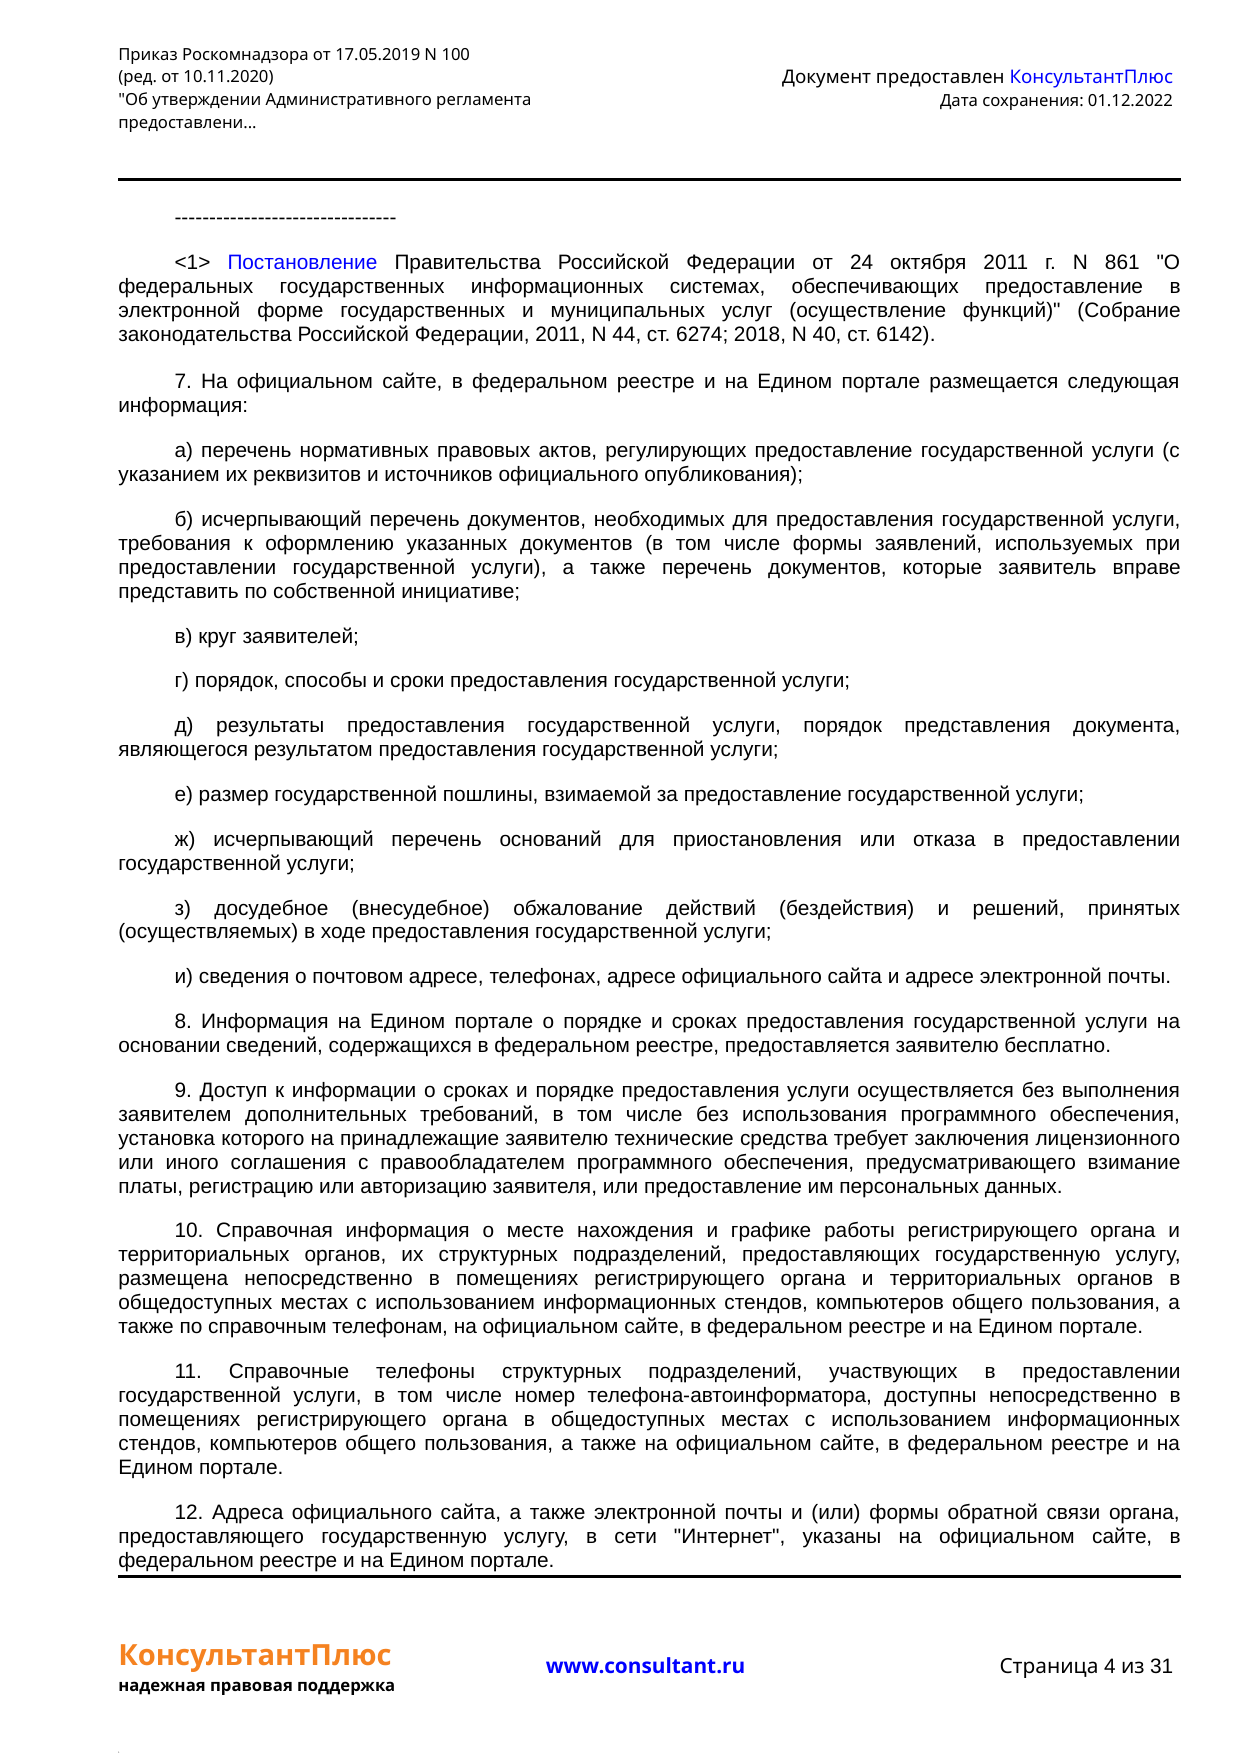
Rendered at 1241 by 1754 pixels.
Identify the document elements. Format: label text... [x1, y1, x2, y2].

text е) размер государственной пошлины, взимаемой за предоставление государственной услуги; [118, 782, 1181, 806]
text и) сведения о почтовом адресе, телефонах, адресе официального сайта и адресе электронной почты. [118, 964, 1181, 988]
text ж) исчерпывающий перечень оснований для приостановления или отказа в предоставлении государственной услуги; [118, 827, 1181, 874]
text <1> Постановление Правительства Российской Федерации от 24 октября 2011 г. N 861 "О федеральных государственных информационных системах, обеспечивающих предоставление в электронной форме государственных и муниципальных услуг (осуществление функций)" (Собрание законодательства Российской Федерации, 2011, N 44, ст. 6274; 2018, N 40, ст. 6142). [118, 249, 1181, 345]
text г) порядок, способы и сроки предоставления государственной услуги; [118, 668, 1181, 692]
text в) круг заявителей; [118, 623, 1181, 647]
text 10. Справочная информация о месте нахождения и графике работы регистрирующего органа и территориальных органов, их структурных подразделений, предоставляющих государственную услугу, размещена непосредственно в помещениях регистрирующего органа и территориальных органов в общедоступных местах с использованием информационных стендов, компьютеров общего пользования, а также по справочным телефонам, на официальном сайте, в федеральном реестре и на Едином портале. [118, 1218, 1181, 1338]
text з) досудебное (внесудебное) обжалование действий (бездействия) и решений, принятых (осуществляемых) в ходе предоставления государственной услуги; [118, 895, 1181, 943]
text 8. Информация на Едином портале о порядке и сроках предоставления государственной услуги на основании сведений, содержащихся в федеральном реестре, предоставляется заявителю бесплатно. [118, 1009, 1181, 1057]
text 11. Справочные телефоны структурных подразделений, участвующих в предоставлении государственной услуги, в том числе номер телефона-автоинформатора, доступны непосредственно в помещениях регистрирующего органа в общедоступных местах с использованием информационных стендов, компьютеров общего пользования, а также на официальном сайте, в федеральном реестре и на Едином портале. [118, 1359, 1181, 1479]
text -------------------------------- [118, 205, 1181, 229]
text 12. Адреса официального сайта, а также электронной почты и (или) формы обратной связи органа, предоставляющего государственную услугу, в сети "Интернет", указаны на официальном сайте, в федеральном реестре и на Едином портале. [118, 1499, 1181, 1571]
text д) результаты предоставления государственной услуги, порядок представления документа, являющегося результатом предоставления государственной услуги; [118, 713, 1181, 761]
text 7. На официальном сайте, в федеральном реестре и на Едином портале размещается следующая информация: [118, 369, 1181, 417]
text 9. Доступ к информации о сроках и порядке предоставления услуги осуществляется без выполнения заявителем дополнительных требований, в том числе без использования программного обеспечения, установка которого на принадлежащие заявителю технические средства требует заключения лицензионного или иного соглашения с правообладателем программного обеспечения, предусматривающего взимание платы, регистрацию или авторизацию заявителя, или предоставление им персональных данных. [118, 1078, 1181, 1197]
text а) перечень нормативных правовых актов, регулирующих предоставление государственной услуги (с указанием их реквизитов и источников официального опубликования); [118, 438, 1181, 486]
text б) исчерпывающий перечень документов, необходимых для предоставления государственной услуги, требования к оформлению указанных документов (в том числе формы заявлений, используемых при предоставлении государственной услуги), а также перечень документов, которые заявитель вправе представить по собственной инициативе; [118, 507, 1181, 603]
